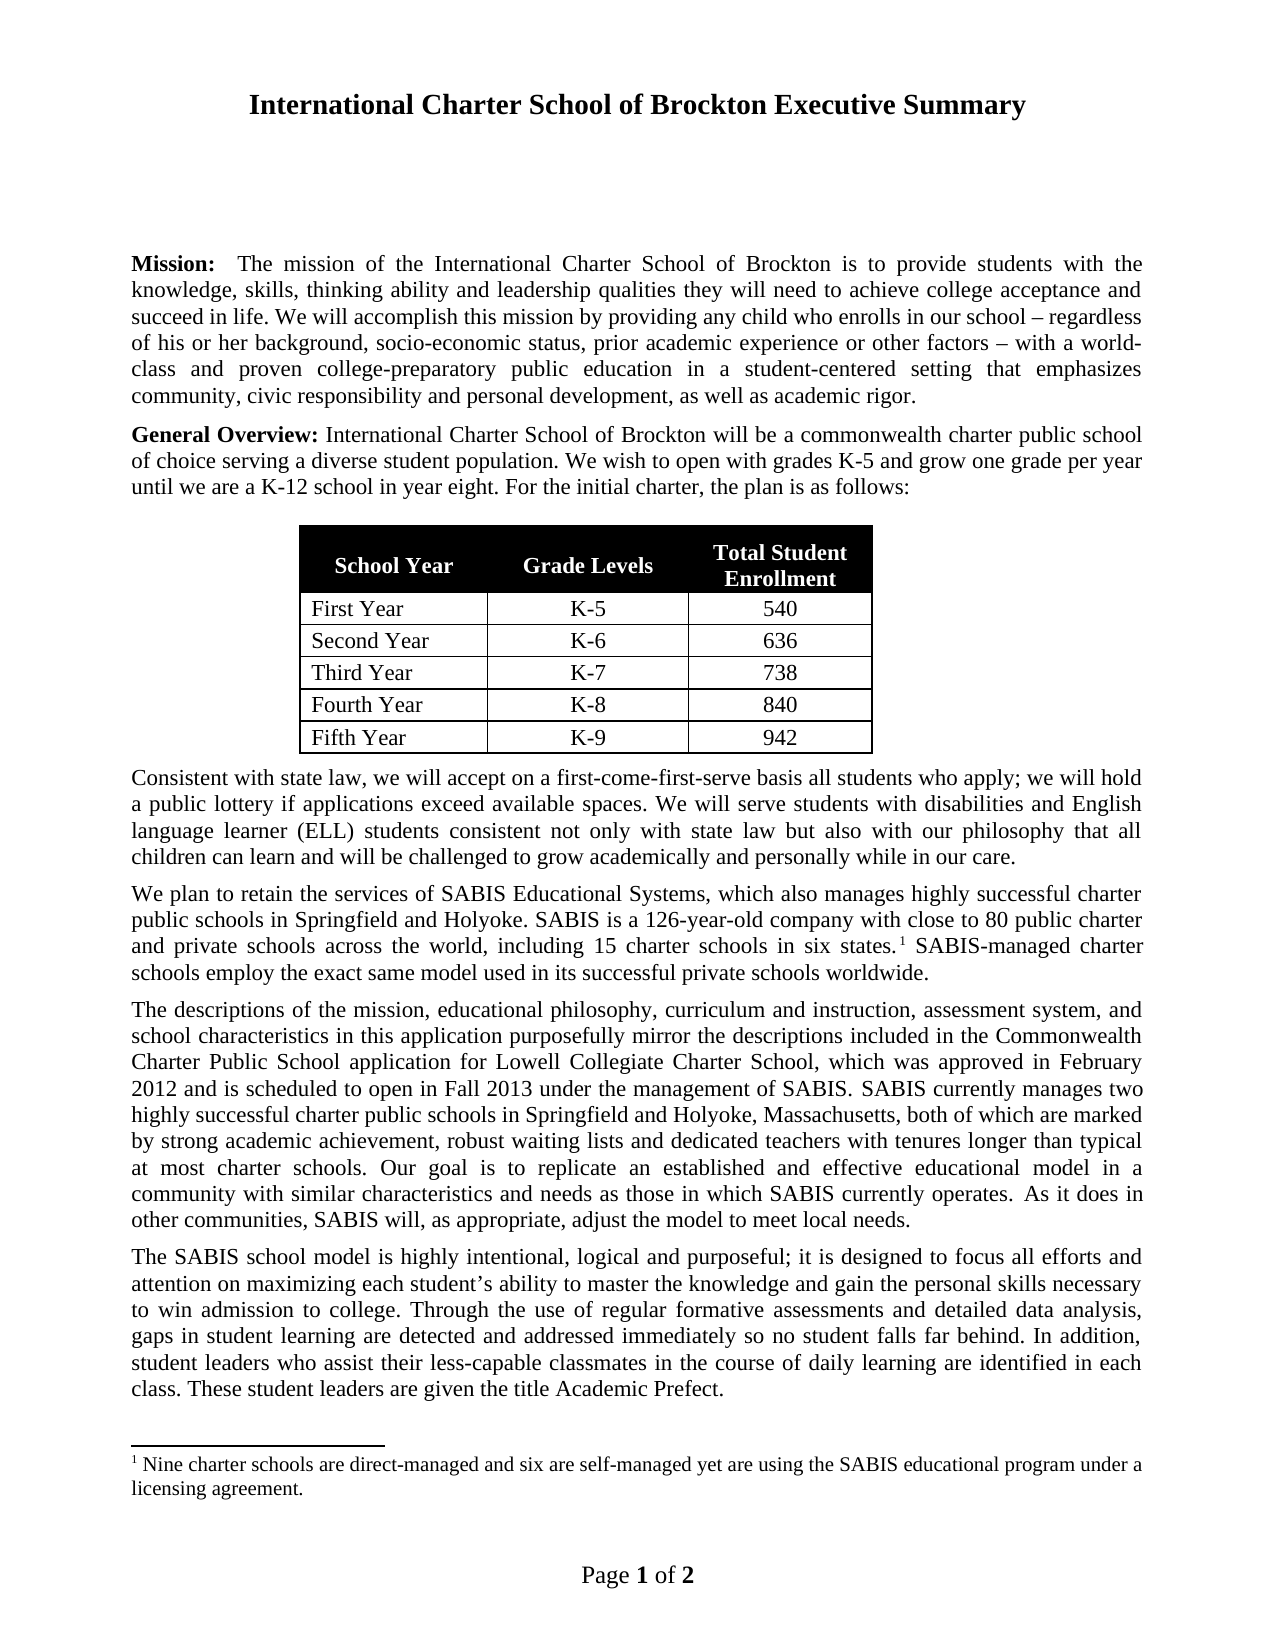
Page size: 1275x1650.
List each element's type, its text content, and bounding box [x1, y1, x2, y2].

text General Overview: International Charter School of Brockton will be a commonwealth charter public school of choice serving a diverse student population. We wish to open with grades K-5 and grow one grade per year until we are a K-12 school in year eight. For the initial charter, the plan is as follows: [131, 421, 1144, 500]
table_cell K-9 [488, 722, 688, 752]
table_header School Year [301, 526, 487, 592]
table_cell Fourth Year [301, 690, 487, 720]
table_cell 840 [689, 690, 871, 720]
table_cell K-7 [488, 657, 688, 688]
text The SABIS school model is highly intentional, logical and purposeful; it is designed to focus all efforts and attention on maximizing each student’s ability to master the knowledge and gain the personal skills necessary to win admission to college. Through the use of regular formative assessments and detailed data analysis, gaps in student learning are detected and addressed immediately so no student falls far behind. In addition, student leaders who assist their less-capable classmates in the course of daily learning are identified in each class. These student leaders are given the title Academic Prefect. [131, 1243, 1144, 1401]
text The descriptions of the mission, educational philosophy, curriculum and instruction, assessment system, and school characteristics in this application purposefully mirror the descriptions included in the Commonwealth Charter Public School application for Lowell Collegiate Charter School, which was approved in February 2012 and is scheduled to open in Fall 2013 under the management of SABIS. SABIS currently manages two highly successful charter public schools in Springfield and Holyoke, Massachusetts, both of which are marked by strong academic achievement, robust waiting lists and dedicated teachers with tenures longer than typical at most charter schools. Our goal is to replicate an established and effective educational model in a community with similar characteristics and needs as those in which SABIS currently operates. As it does in other communities, SABIS will, as appropriate, adjust the model to meet local needs. [131, 996, 1144, 1233]
table_cell Third Year [301, 657, 487, 688]
table_cell First Year [301, 593, 487, 624]
table_header Total Student Enrollment [689, 526, 871, 592]
table_cell Second Year [301, 625, 487, 656]
table_cell 540 [689, 593, 871, 624]
text We plan to retain the services of SABIS Educational Systems, which also manages highly successful charter public schools in Springfield and Holyoke. SABIS is a 126-year-old company with close to 80 public charter and private schools across the world, including 15 charter schools in six states. SABIS-managed charter schools employ the exact same model used in its successful private schools worldwide. [131, 880, 1144, 985]
text Mission: The mission of the International Charter School of Brockton is to provide students with the knowledge, skills, thinking ability and leadership qualities they will need to achieve college acceptance and succeed in life. We will accomplish this mission by providing any child who enrolls in our school – regardless of his or her background, socio-economic status, prior academic experience or other factors – with a world-class and proven college-preparatory public education in a student-centered setting that emphasizes community, civic responsibility and personal development, as well as academic rigor. [131, 250, 1144, 408]
table_cell Fifth Year [301, 722, 487, 752]
table_cell 738 [689, 657, 871, 688]
table_cell K-5 [488, 593, 688, 624]
table_cell K-8 [488, 690, 688, 720]
table_cell 636 [689, 625, 871, 656]
table_cell K-6 [488, 625, 688, 656]
table_header Grade Levels [488, 526, 688, 592]
table_cell 942 [689, 722, 871, 752]
text Consistent with state law, we will accept on a first-come-first-serve basis all students who apply; we will hold a public lottery if applications exceed available spaces. We will serve students with disabilities and English language learner (ELL) students consistent not only with state law but also with our philosophy that all children can learn and will be challenged to grow academically and personally while in our care. [131, 764, 1144, 869]
